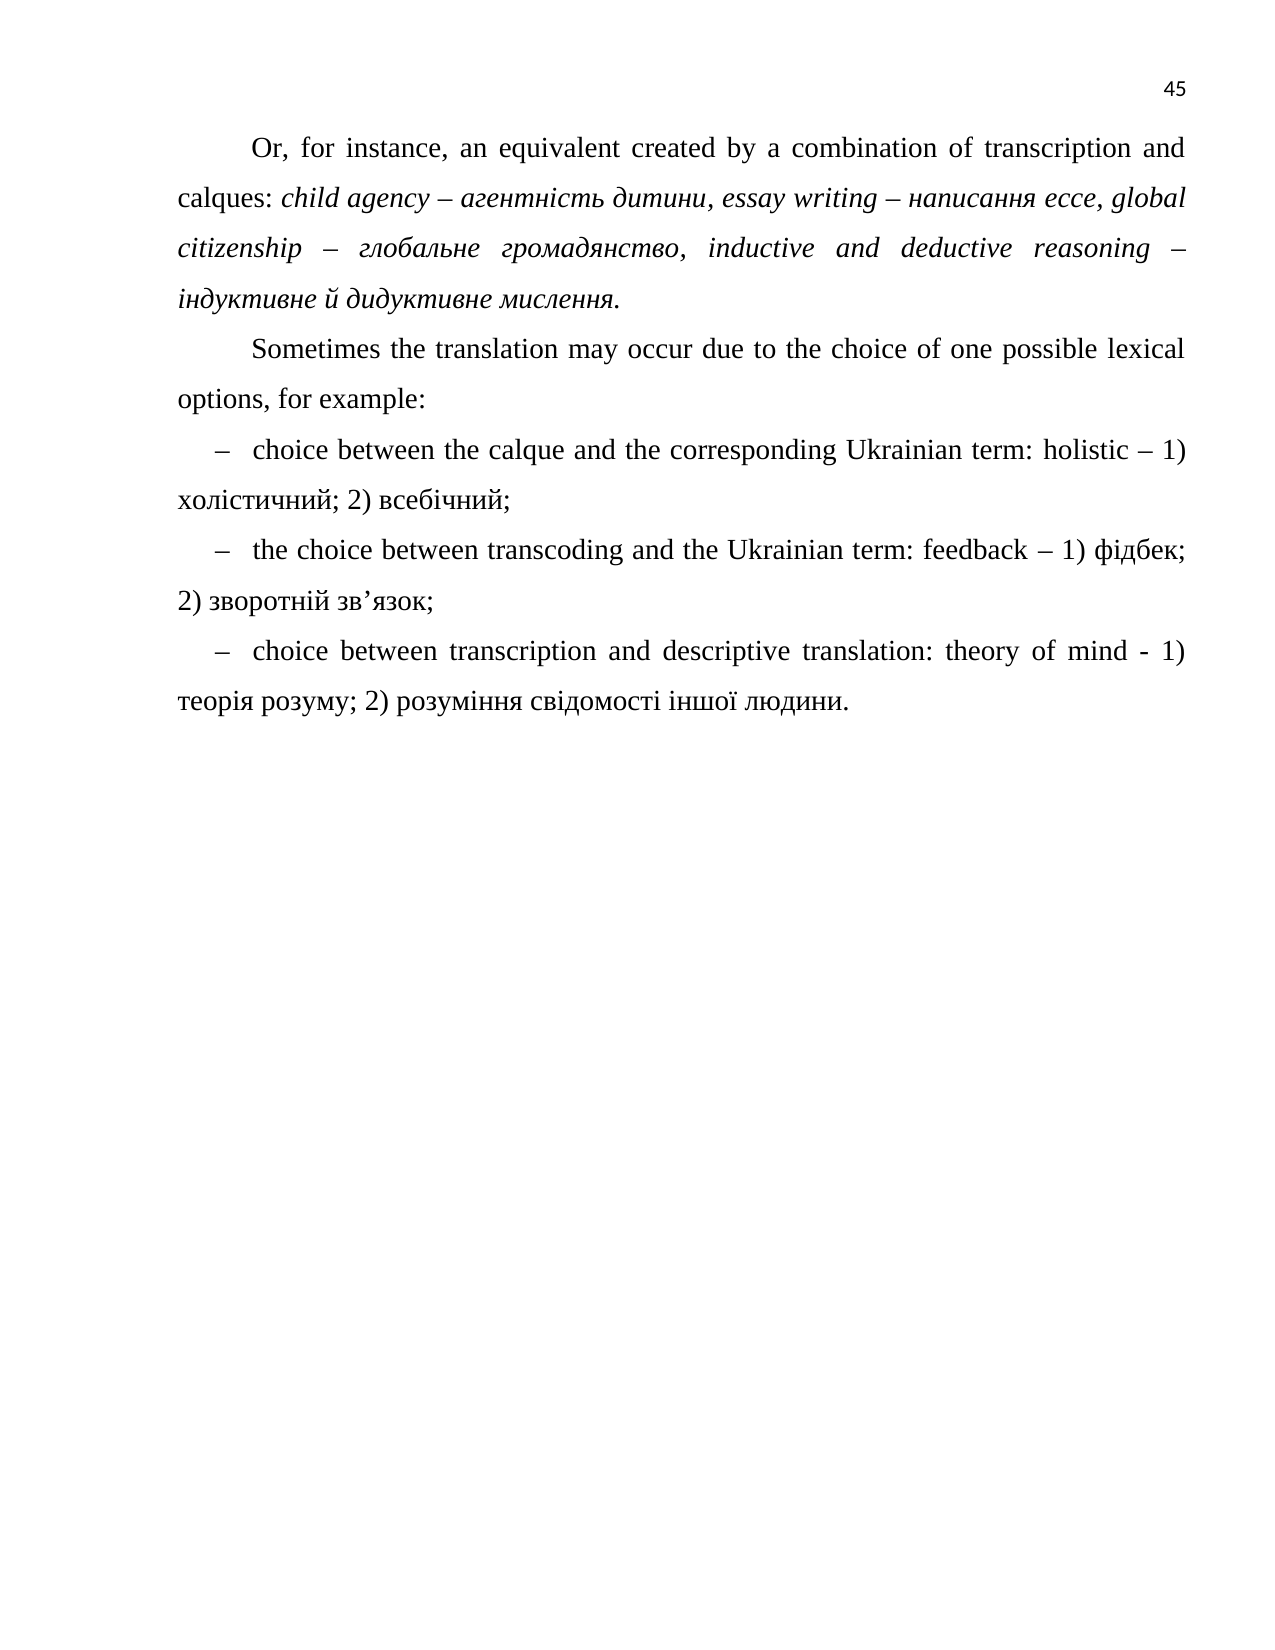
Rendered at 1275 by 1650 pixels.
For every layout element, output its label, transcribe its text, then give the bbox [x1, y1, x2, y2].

list choice between the calque and the corresponding Ukrainian term: holistic – 1) холістичний; 2) всебічний; [177, 432, 1186, 516]
text Sometimes the translation may occur due to the choice of one possible lexical options, for example: [177, 331, 1186, 415]
list choice between transcription and descriptive translation: theory of mind - 1) теорія розуму; 2) розуміння свідомості іншої людини. [177, 633, 1186, 717]
list the choice between transcoding and the Ukrainian term: feedback – 1) фідбек; 2) зворотній зв’язок; [177, 532, 1186, 616]
text Or, for instance, an equivalent created by a combination of transcription and calques: child agency – агентність дитини, essay writing – написання ессе, global citizenship – глобальне громадянство, inductive and deductive reasoning – індуктивне й дидуктивне мислення. [177, 130, 1186, 314]
